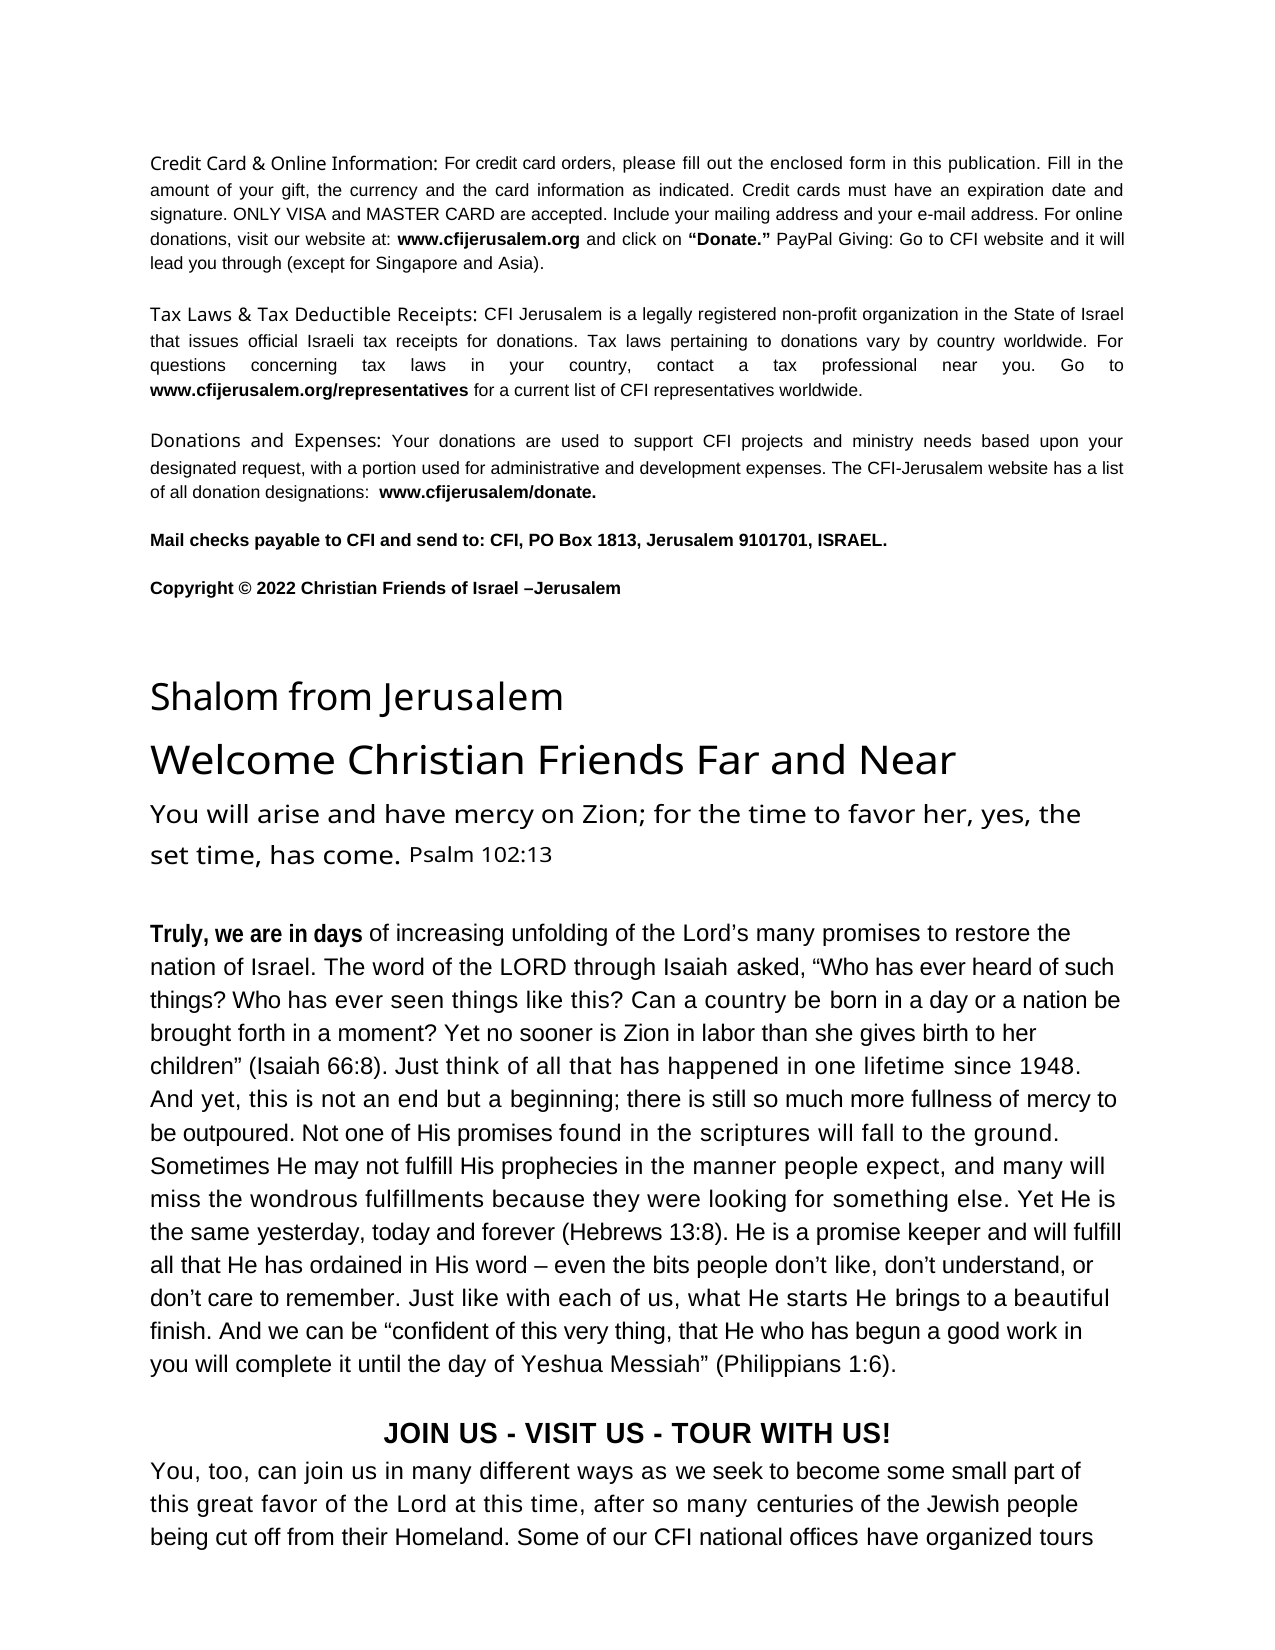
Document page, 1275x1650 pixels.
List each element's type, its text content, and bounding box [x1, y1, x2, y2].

text Tax Laws & Tax Deductible Receipts: CFI Jerusalem is a legally registered non-profit organization in the State of Israel that issues official Israeli tax receipts for donations. Tax laws pertaining to donations vary by country worldwide. For questions concerning tax laws in your country, contact a tax professional near you. Go to www.cfijerusalem.org/representatives for a current list of CFI representatives worldwide. [150, 301, 1125, 400]
text Copyright © 2022 Christian Friends of Israel –Jerusalem [150, 578, 1125, 615]
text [150, 1457, 1125, 1551]
text Truly, we are in days of increasing unfolding of the Lord’s many promises to restore the nation of Israel. The word of the LORD through Isaiah asked, “Who has ever heard of such things? Who has ever seen things like this? Can a country be born in a day or a nation be brought forth in a moment? Yet no sooner is Zion in labor than she gives birth to her children” (Isaiah 66:8). Just think of all that has happened in one lifetime since 1948. And yet, this is not an end but a beginning; there is still so much more fullness of mercy to be outpoured. Not one of His promises found in the scriptures will fall to the ground. Sometimes He may not fulfill His prophecies in the manner people expect, and many will miss the wondrous fulfillments because they were looking for something else. Yet He is the same yesterday, today and forever (Hebrews 13:8). He is a promise keeper and will fulfill all that He has ordained in His word – even the bits people don’t like, don’t understand, or don’t care to remember. Just like with each of us, what He starts He brings to a beautiful finish. And we can be “confident of this very thing, that He who has begun a good work in you will complete it until the day of Yeshua Messiah” (Philippians 1:6). [150, 918, 1125, 1378]
text Welcome Christian Friends Far and Near [150, 732, 1125, 786]
text You will arise and have mercy on Zion; for the time to favor her, yes, the set time, has come. Psalm 102:13 [150, 797, 1125, 872]
text JOIN US - VISIT US - TOUR WITH US! [150, 1417, 1125, 1450]
text Shalom from Jerusalem [150, 671, 1125, 722]
text Credit Card & Online Information: For credit card orders, please fill out the enclosed form in this publication. Fill in the amount of your gift, the currency and the card information as indicated. Credit cards must have an expiration date and signature. ONLY VISA and MASTER CARD are accepted. Include your mailing address and your e-mail address. For online donations, visit our website at: www.cfijerusalem.org and click on “Donate.” PayPal Giving: Go to CFI website and it will lead you through (except for Singapore and Asia). [150, 150, 1125, 273]
text Mail checks payable to CFI and send to: CFI, PO Box 1813, Jerusalem 9101701, ISRAEL. [150, 530, 1125, 550]
text Donations and Expenses: Your donations are used to support CFI projects and ministry needs based upon your designated request, with a portion used for administrative and development expenses. The CFI-Jerusalem website has a list of all donation designations: www.cfijerusalem/donate. [150, 428, 1125, 502]
